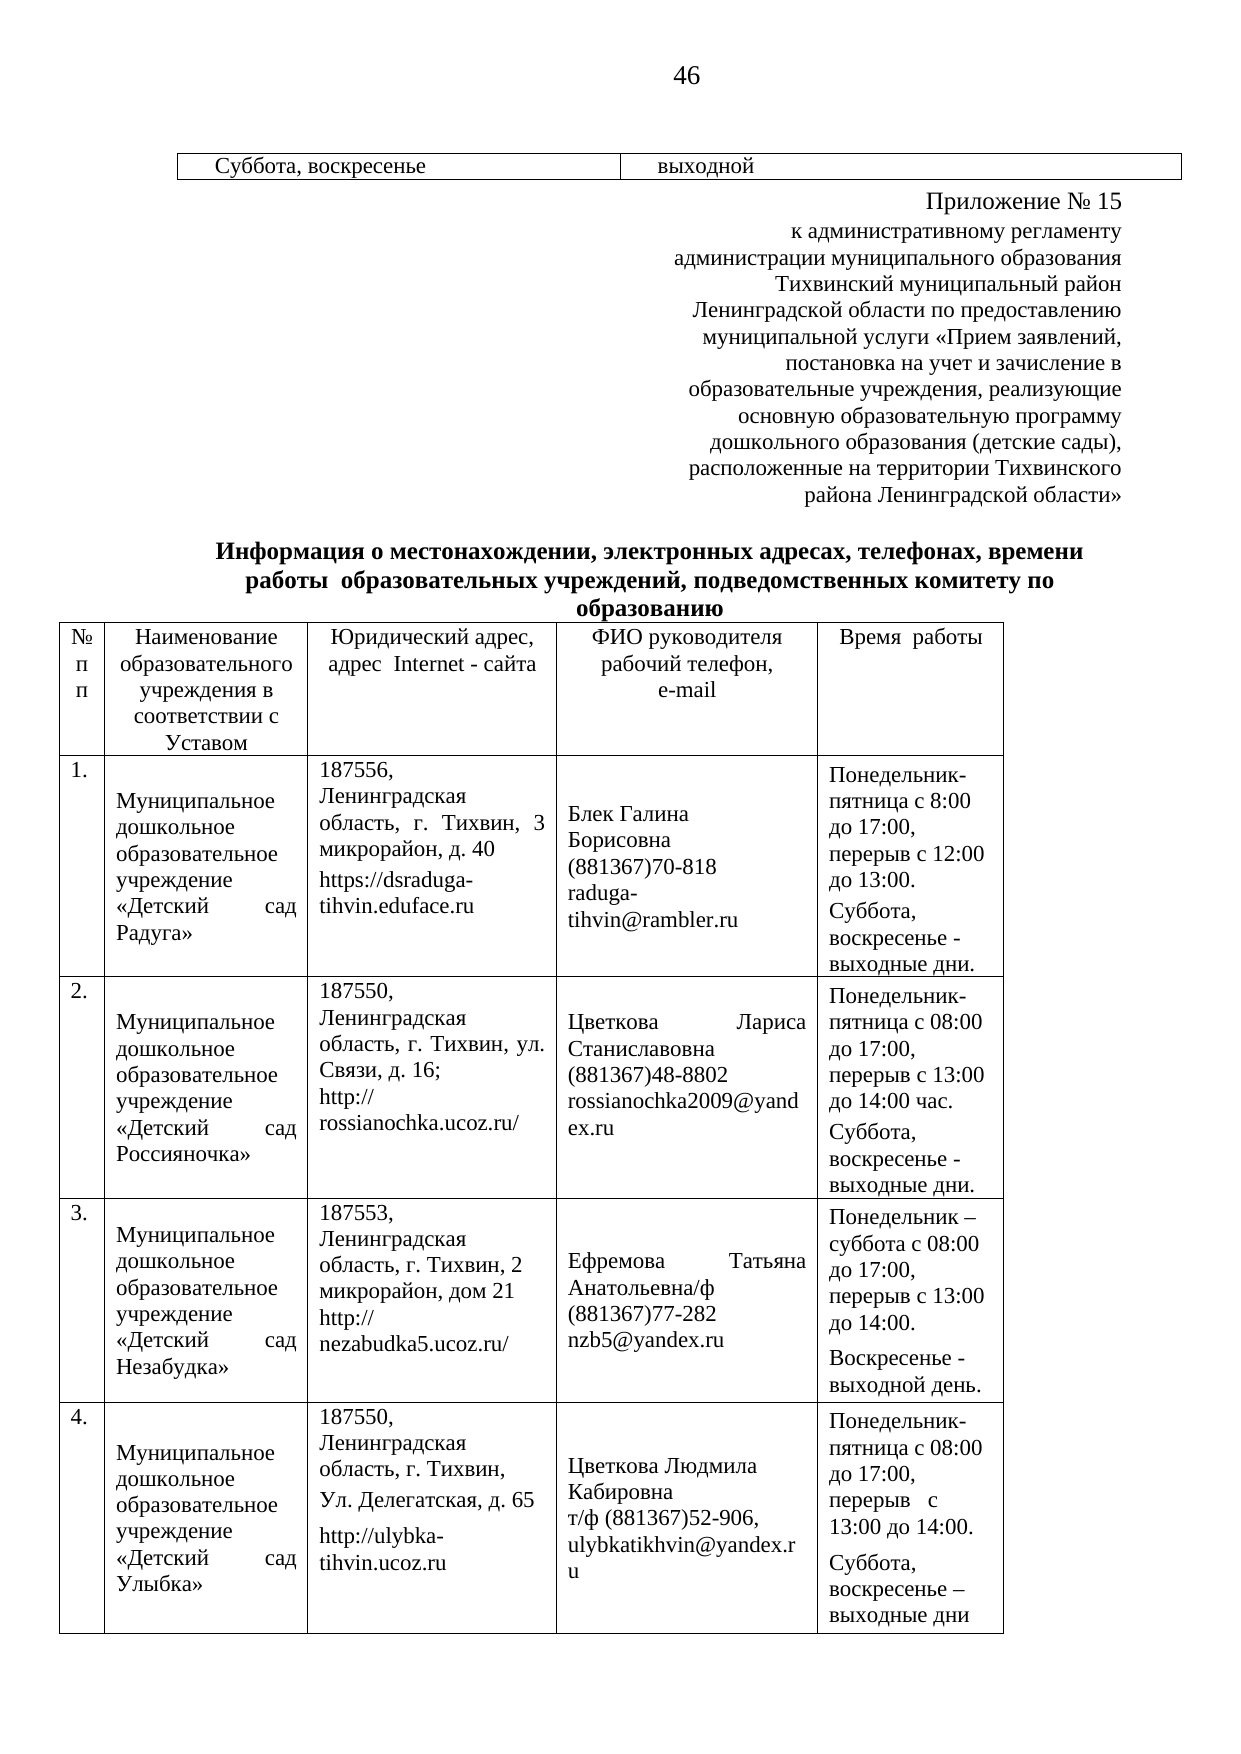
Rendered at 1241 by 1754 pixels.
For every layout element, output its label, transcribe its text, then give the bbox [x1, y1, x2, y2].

table_header Юридический адрес, адрес Internet - сайта [308, 623, 556, 755]
table_cell Муниципальное дошкольное образовательное учреждение «Детский сад Россияночка» [105, 977, 307, 1197]
text Информация о местонахождении, электронных адресах, телефонах, времени работы образовательных учреждений, подведомственных комитету по образованию [177, 536, 1122, 622]
table_cell 3. [60, 1199, 104, 1402]
table_cell Цветкова Лариса Станиславовна (881367)48-8802 rossianochka2009@yandex.ru [557, 977, 817, 1197]
table_cell Понедельник-пятница с 8:00 до 17:00, перерыв с 12:00 до 13:00. Суббота, воскресенье - выходные дни. [818, 756, 1003, 976]
table_header ФИО руководителя рабочий телефон, e-mail [557, 623, 817, 755]
table_cell Цветкова Людмила Кабировна т/ф (881367)52-906, ulybkatikhvin@yandex.ru [557, 1403, 817, 1632]
table_cell Понедельник-пятница с 08:00 до 17:00, перерыв с 13:00 до 14:00. Суббота, воскресенье – выходные дни [818, 1403, 1003, 1632]
table_cell Муниципальное дошкольное образовательное учреждение «Детский сад Незабудка» [105, 1199, 307, 1402]
table_header Наименование образовательного учреждения в соответствии с Уставом [105, 623, 307, 755]
table_cell Муниципальное дошкольное образовательное учреждение «Детский сад Радуга» [105, 756, 307, 976]
table_cell 187556, Ленинградская область, г. Тихвин, 3 микрорайон, д. 40 https://dsraduga-tihvin.eduface.ru [308, 756, 556, 976]
table_cell Ефремова Татьяна Анатольевна/ф (881367)77-282 nzb5@yandex.ru [557, 1199, 817, 1402]
table_header № пп [60, 623, 104, 755]
table_cell 2. [60, 977, 104, 1197]
table_cell 187553, Ленинградская область, г. Тихвин, 2 микрорайон, дом 21 http://nezabudka5.ucoz.ru/ [308, 1199, 556, 1402]
table_cell выходной [621, 154, 1181, 179]
table_cell Блек Галина Борисовна (881367)70-818 raduga-tihvin@rambler.ru [557, 756, 817, 976]
table_cell Муниципальное дошкольное образовательное учреждение «Детский сад Улыбка» [105, 1403, 307, 1632]
text Приложение № 15 [177, 180, 1122, 217]
table_cell Суббота, воскресенье [178, 154, 620, 179]
table_cell 4. [60, 1403, 104, 1632]
text к административному регламенту [650, 217, 1122, 244]
table_header Время работы [818, 623, 1003, 755]
table_cell 1. [60, 756, 104, 976]
text администрации муниципального образования Тихвинский муниципальный район Ленинградской области по предоставлению муниципальной услуги «Прием заявлений, постановка на учет и зачисление в образовательные учреждения, реализующие основную образовательную программу дошкольного образования (детские сады), расположенные на территории Тихвинского района Ленинградской области» [650, 244, 1122, 507]
table_cell Понедельник-пятница с 08:00 до 17:00, перерыв с 13:00 до 14:00 час. Суббота, воскресенье - выходные дни. [818, 977, 1003, 1197]
table_cell 187550, Ленинградская область, г. Тихвин, Ул. Делегатская, д. 65 http://ulybka-tihvin.ucoz.ru [308, 1403, 556, 1632]
table_cell 187550, Ленинградская область, г. Тихвин, ул. Связи, д. 16; http://rossianochka.ucoz.ru/ [308, 977, 556, 1197]
table_cell Понедельник – суббота с 08:00 до 17:00, перерыв с 13:00 до 14:00. Воскресенье - выходной день. [818, 1199, 1003, 1402]
